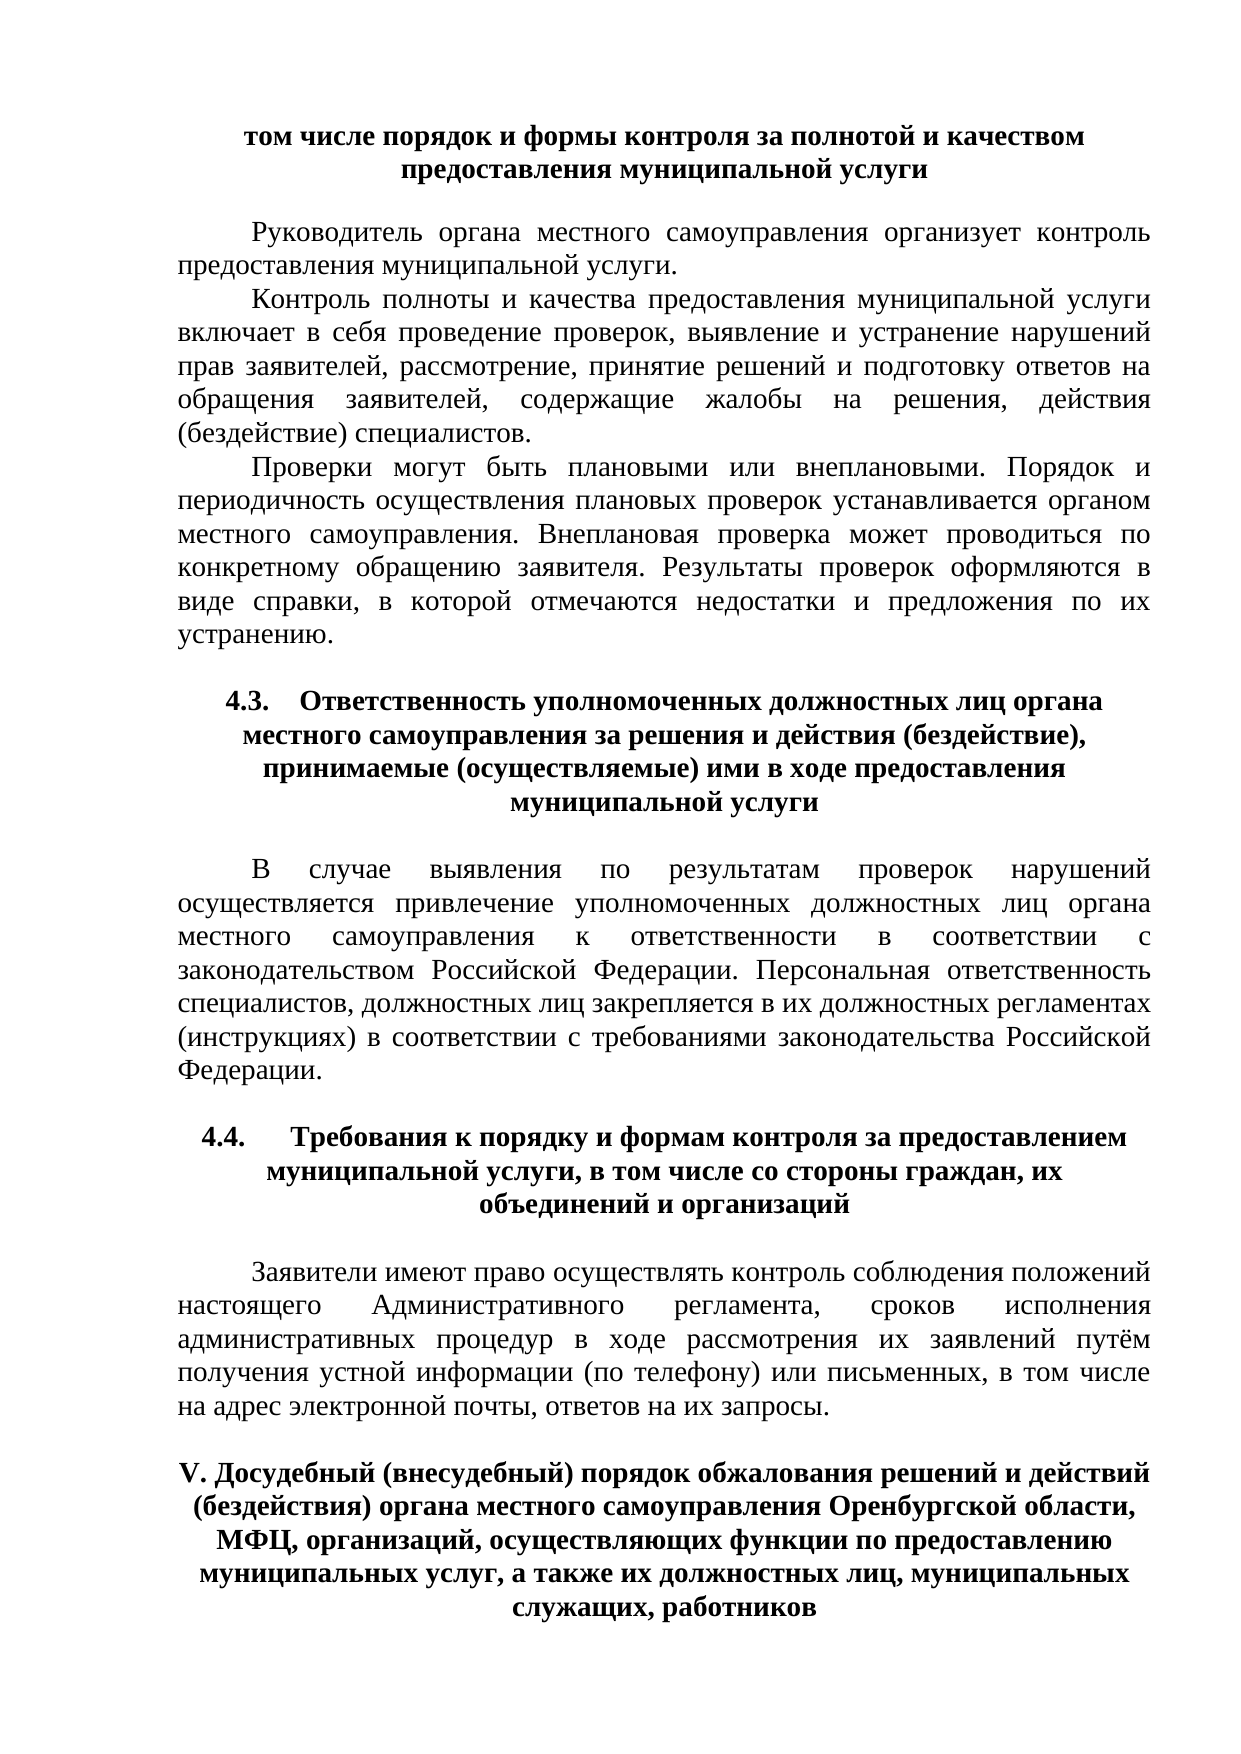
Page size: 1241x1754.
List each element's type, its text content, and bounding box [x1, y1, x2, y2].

text V. Досудебный (внесудебный) порядок обжалования решений и действий (бездействия) органа местного самоуправления Оренбургской области, МФЦ, организаций, осуществляющих функции по предоставлению муниципальных услуг, а также их должностных лиц, муниципальных служащих, работников [177, 1455, 1152, 1623]
text 4.4. Требования к порядку и формам контроля за предоставлением муниципальной услуги, в том числе со стороны граждан, их объединений и организаций [177, 1119, 1152, 1220]
text 4.3. Ответственность уполномоченных должностных лиц органа местного самоуправления за решения и действия (бездействие), принимаемые (осуществляемые) ими в ходе предоставления муниципальной услуги [177, 683, 1152, 818]
text Руководитель органа местного самоуправления организует контроль предоставления муниципальной услуги. [177, 214, 1152, 281]
text Проверки могут быть плановыми или внеплановыми. Порядок и периодичность осуществления плановых проверок устанавливается органом местного самоуправления. Внеплановая проверка может проводиться по конкретному обращению заявителя. Результаты проверок оформляются в виде справки, в которой отмечаются недостатки и предложения по их устранению. [177, 449, 1152, 650]
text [177, 118, 1152, 185]
text Контроль полноты и качества предоставления муниципальной услуги включает в себя проведение проверок, выявление и устранение нарушений прав заявителей, рассмотрение, принятие решений и подготовку ответов на обращения заявителей, содержащие жалобы на решения, действия (бездействие) специалистов. [177, 281, 1152, 449]
text Заявители имеют право осуществлять контроль соблюдения положений настоящего Административного регламента, сроков исполнения административных процедур в ходе рассмотрения их заявлений путём получения устной информации (по телефону) или письменных, в том числе на адрес электронной почты, ответов на их запросы. [177, 1254, 1152, 1421]
text В случае выявления по результатам проверок нарушений осуществляется привлечение уполномоченных должностных лиц органа местного самоуправления к ответственности в соответствии с законодательством Российской Федерации. Персональная ответственность специалистов, должностных лиц закрепляется в их должностных регламентах (инструкциях) в соответствии с требованиями законодательства Российской Федерации. [177, 851, 1152, 1086]
